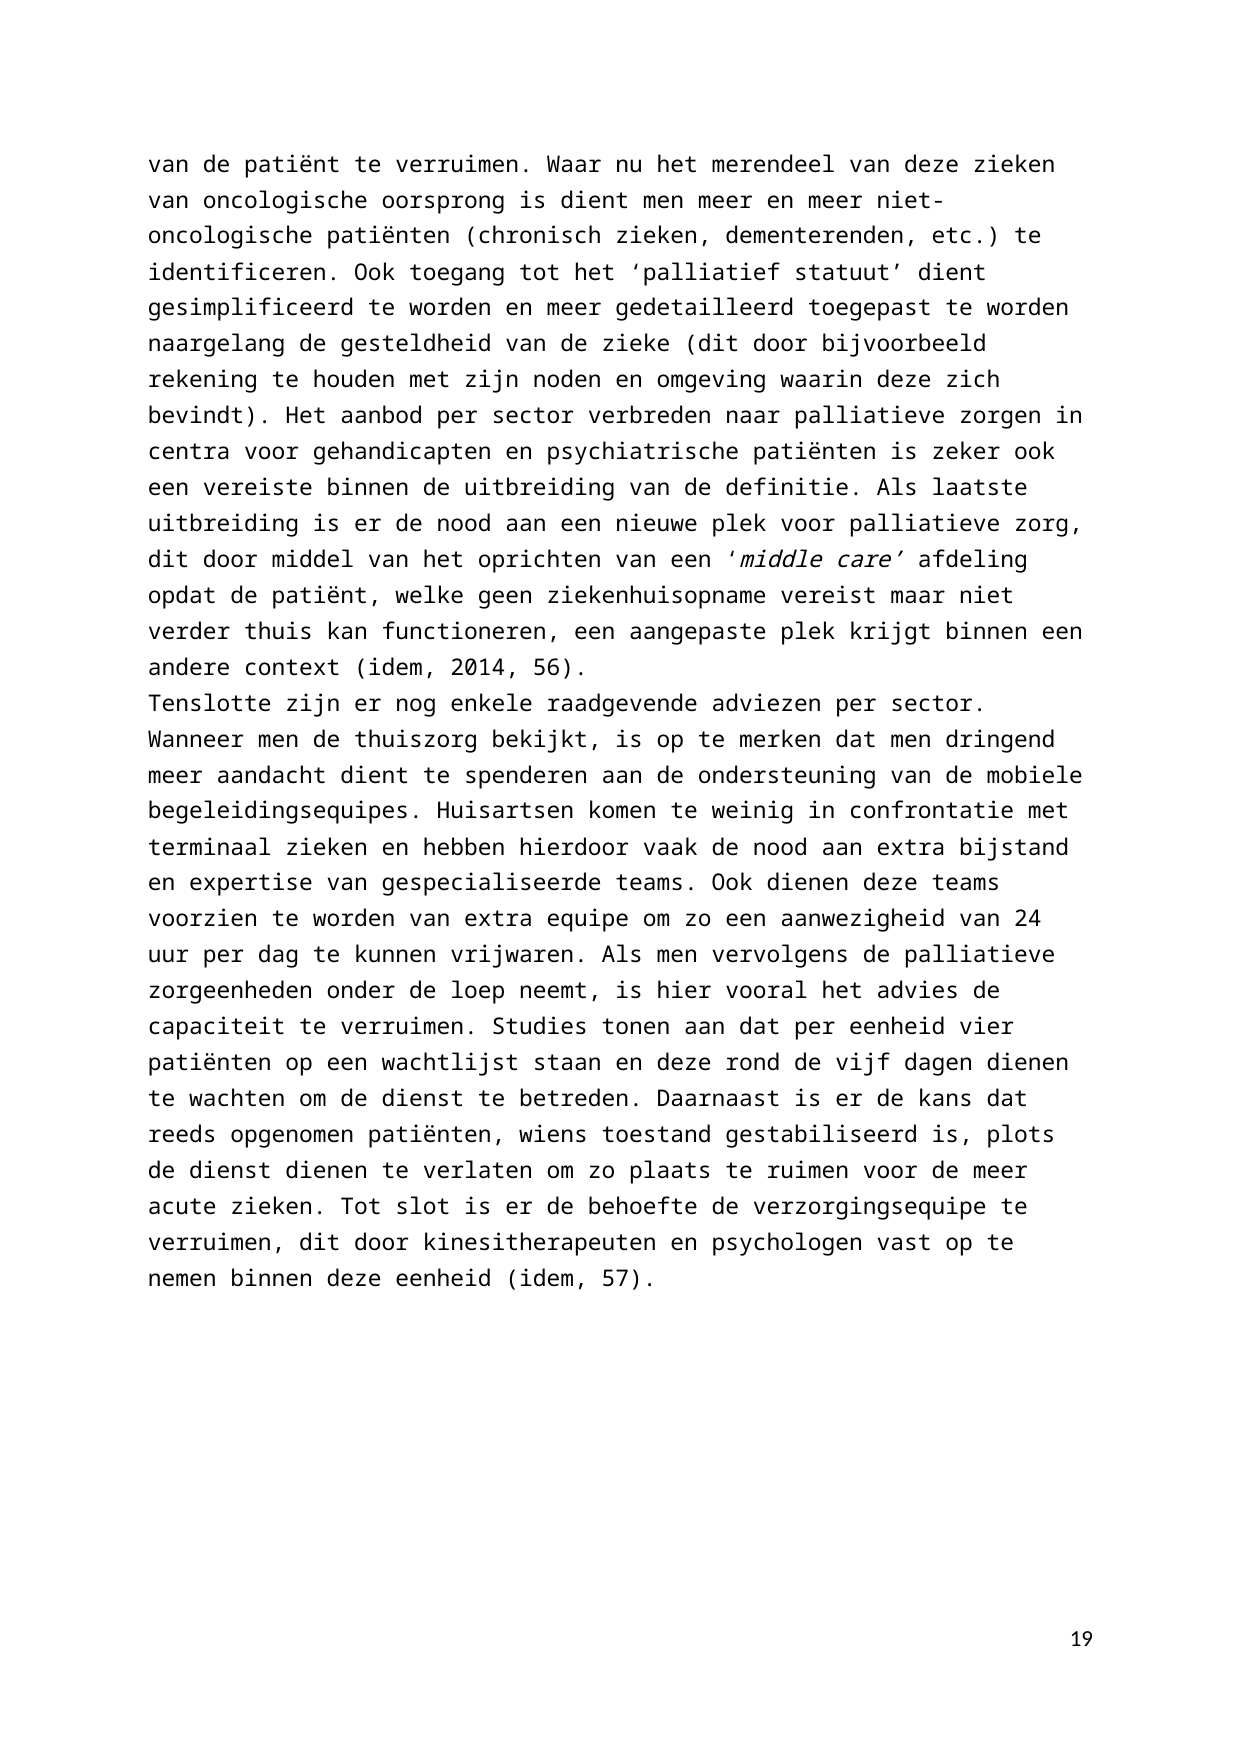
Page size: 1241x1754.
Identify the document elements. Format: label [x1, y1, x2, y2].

text [148, 148, 1093, 1293]
